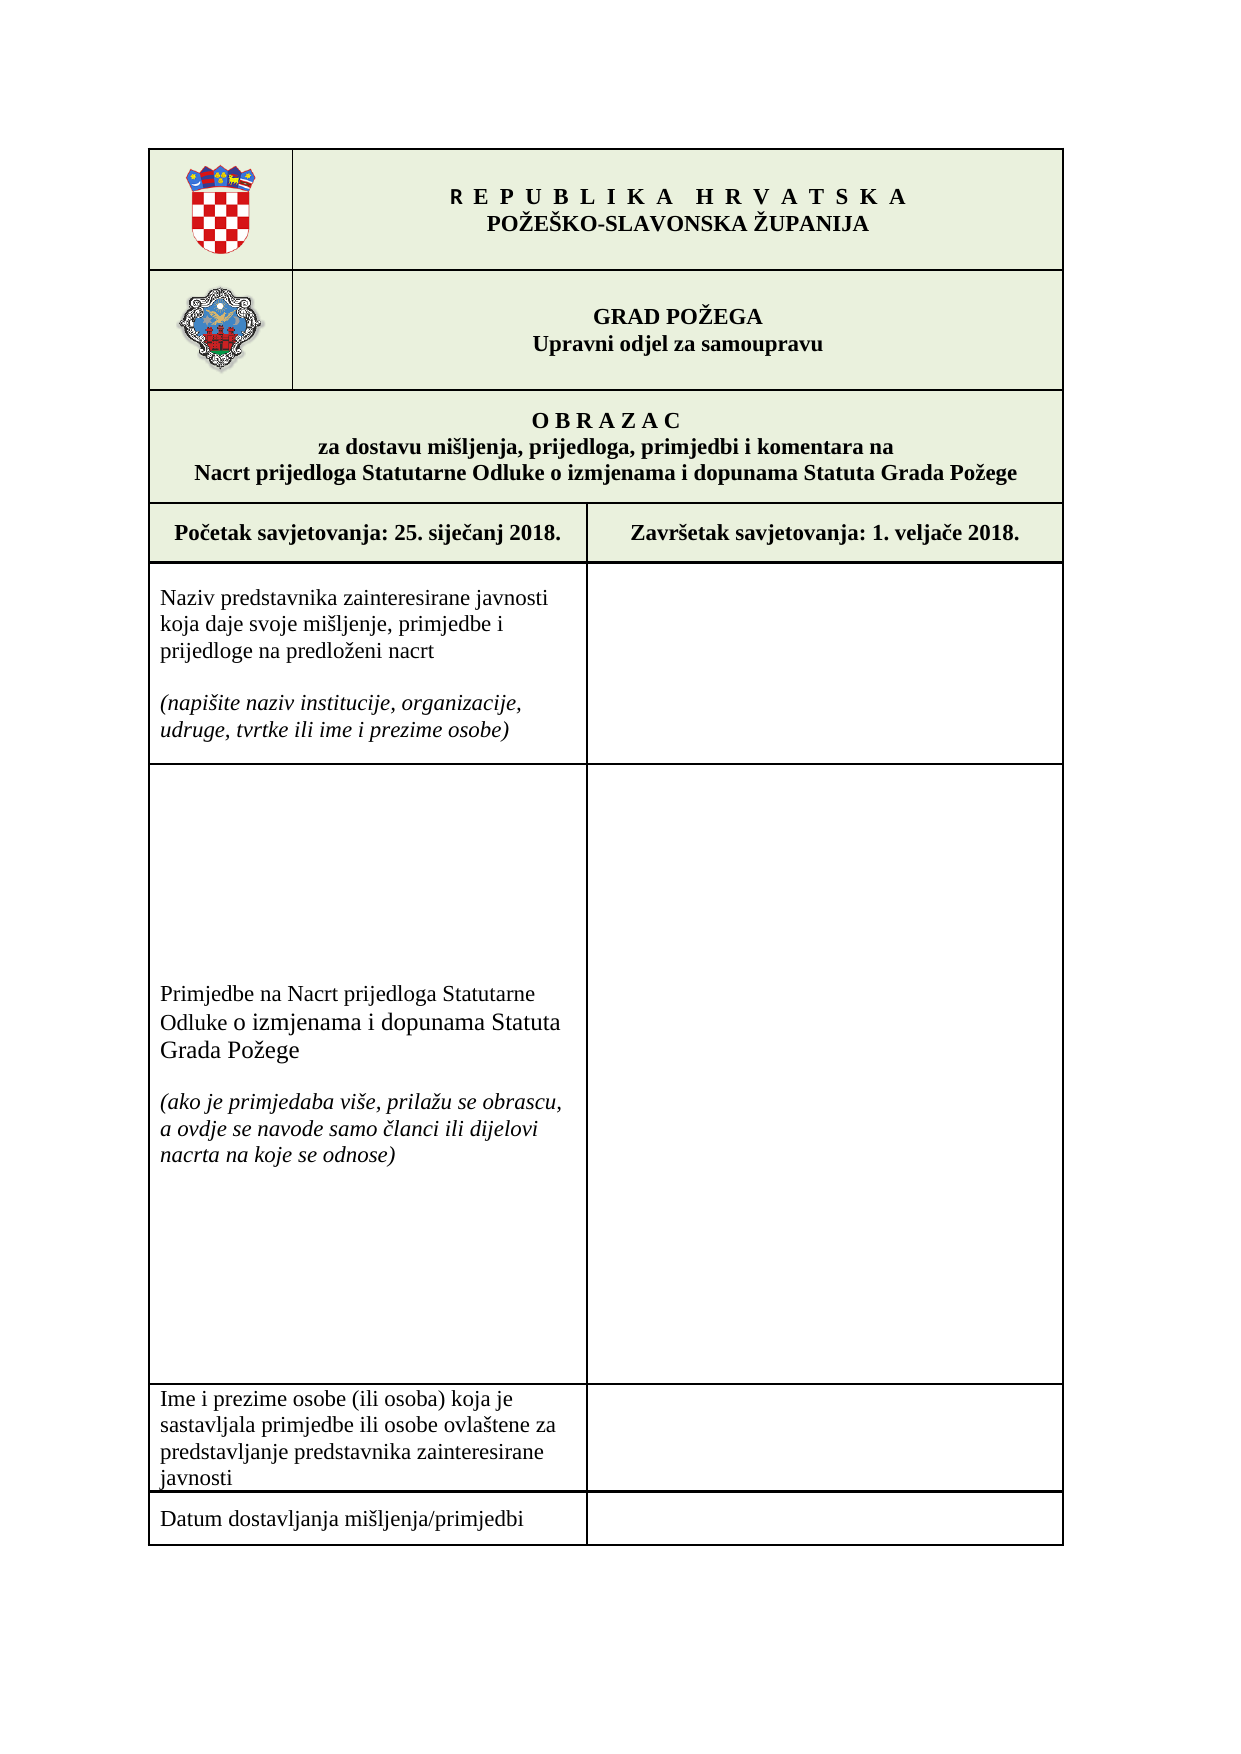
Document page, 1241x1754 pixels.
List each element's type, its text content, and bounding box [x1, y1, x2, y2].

table_cell Naziv predstavnika zainteresirane javnosti koja daje svoje mišljenje, primjedbe i prijedloge na predloženi nacrt (napišite naziv institucije, organizacije, udruge, tvrtke ili ime i prezime osobe) [150, 564, 586, 763]
picture [185, 164, 256, 254]
picture [174, 284, 267, 376]
table_header R E P U B L I K A H R V A T S K A POŽEŠKO-SLAVONSKA ŽUPANIJA [293, 150, 1062, 269]
table_cell [588, 1385, 1062, 1490]
table_cell Završetak savjetovanja: 1. veljače 2018. [588, 504, 1062, 561]
table_cell [150, 271, 292, 389]
table_cell Primjedbe na Nacrt prijedloga Statutarne Odluke o izmjenama i dopunama Statuta Grada Požege (ako je primjedaba više, prilažu se obrascu, a ovdje se navode samo članci ili dijelovi nacrta na koje se odnose) [150, 765, 586, 1383]
table_cell [588, 564, 1062, 763]
table_header [150, 150, 292, 269]
table_cell [588, 1493, 1062, 1544]
table_cell Ime i prezime osobe (ili osoba) koja je sastavljala primjedbe ili osobe ovlaštene za predstavljanje predstavnika zainteresirane javnosti [150, 1385, 586, 1490]
table_cell GRAD POŽEGA Upravni odjel za samoupravu [293, 271, 1062, 389]
table_cell Datum dostavljanja mišljenja/primjedbi [150, 1493, 586, 1544]
table_cell Početak savjetovanja: 25. siječanj 2018. [150, 504, 586, 561]
table_cell O B R A Z A C za dostavu mišljenja, prijedloga, primjedbi i komentara na Nacrt prijedloga Statutarne Odluke o izmjenama i dopunama Statuta Grada Požege [150, 391, 1062, 502]
table_cell [588, 765, 1062, 1383]
